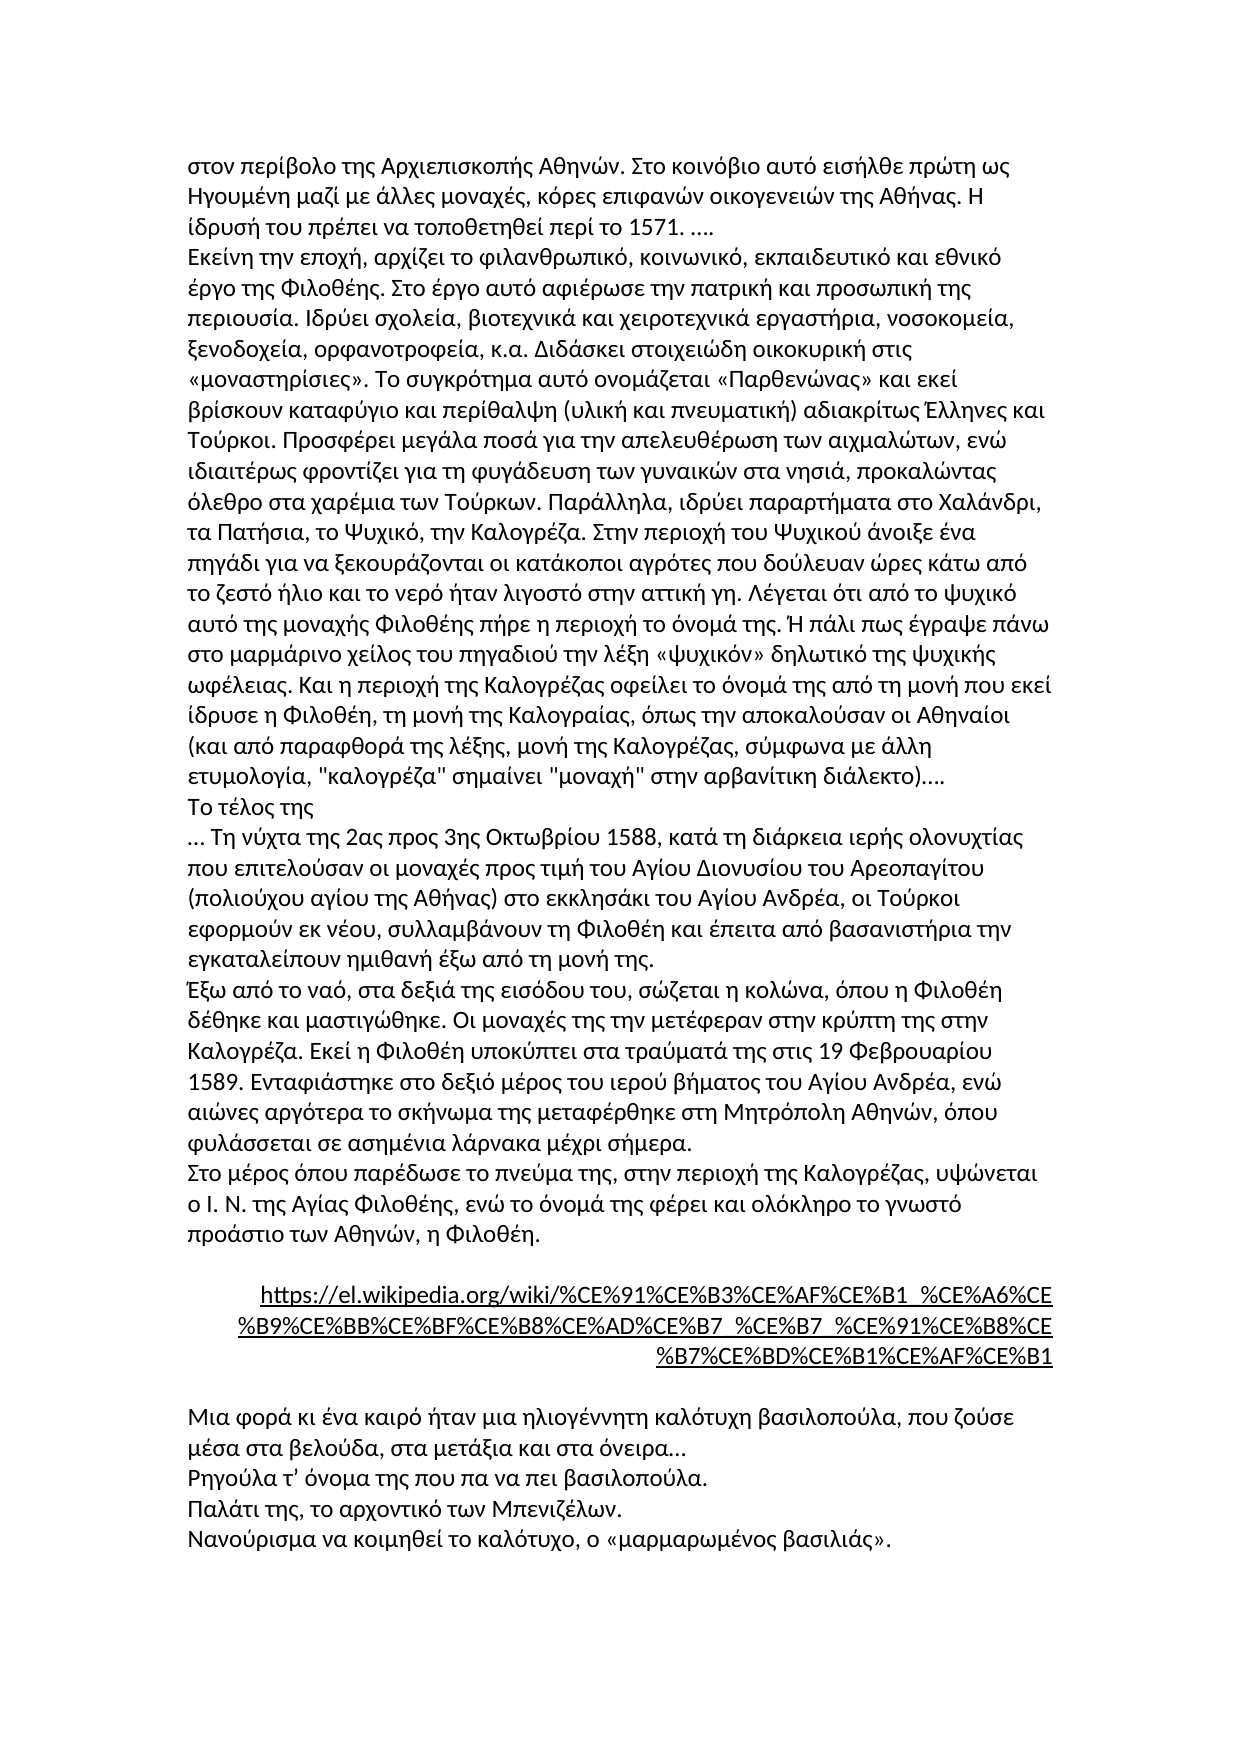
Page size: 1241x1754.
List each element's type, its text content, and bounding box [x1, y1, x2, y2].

text Νανούρισμα να κοιμηθεί το καλότυχο, ο «μαρμαρωμένος βασιλιάς». [187, 1523, 1053, 1554]
text Ρηγούλα τ’ όνομα της που πα να πει βασιλοπούλα. [187, 1462, 1053, 1493]
text Παλάτι της, το αρχοντικό των Μπενιζέλων. [187, 1493, 1053, 1523]
text https://el.wikipedia.org/wiki/%CE%91%CE%B3%CE%AF%CE%B1_%CE%A6%CE%B9%CE%BB%CE%BF%CE%B8%CE%AD%CE%B7_%CE%B7_%CE%91%CE%B8%CE%B7%CE%BD%CE%B1%CE%AF%CE%B1 [187, 1279, 1053, 1371]
text Μια φορά κι ένα καιρό ήταν μια ηλιογέννητη καλότυχη βασιλοπούλα, που ζούσε μέσα στα βελούδα, στα μετάξια και στα όνειρα… [187, 1401, 1053, 1462]
text Το τέλος της [187, 791, 1053, 821]
text Εκείνη την εποχή, αρχίζει το φιλανθρωπικό, κοινωνικό, εκπαιδευτικό και εθνικό έργο της Φιλοθέης. Στο έργο αυτό αφιέρωσε την πατρική και προσωπική της περιουσία. Ιδρύει σχολεία, βιοτεχνικά και χειροτεχνικά εργαστήρια, νοσοκομεία, ξενοδοχεία, ορφανοτροφεία, κ.α. Διδάσκει στοιχειώδη οικοκυρική στις «μοναστηρίσιες». Το συγκρότημα αυτό ονομάζεται «Παρθενώνας» και εκεί βρίσκουν καταφύγιο και περίθαλψη (υλική και πνευματική) αδιακρίτως Έλληνες και Τούρκοι. Προσφέρει μεγάλα ποσά για την απελευθέρωση των αιχμαλώτων, ενώ ιδιαιτέρως φροντίζει για τη φυγάδευση των γυναικών στα νησιά, προκαλώντας όλεθρο στα χαρέμια των Τούρκων. Παράλληλα, ιδρύει παραρτήματα στο Χαλάνδρι, τα Πατήσια, το Ψυχικό, την Καλογρέζα. Στην περιοχή του Ψυχικού άνοιξε ένα πηγάδι για να ξεκουράζονται οι κατάκοποι αγρότες που δούλευαν ώρες κάτω από το ζεστό ήλιο και το νερό ήταν λιγοστό στην αττική γη. Λέγεται ότι από το ψυχικό αυτό της μοναχής Φιλοθέης πήρε η περιοχή το όνομά της. Ή πάλι πως έγραψε πάνω στο μαρμάρινο χείλος του πηγαδιού την λέξη «ψυχικόν» δηλωτικό της ψυχικής ωφέλειας. Και η περιοχή της Καλογρέζας οφείλει το όνομά της από τη μονή που εκεί ίδρυσε η Φιλοθέη, τη μονή της Καλογραίας, όπως την αποκαλούσαν οι Αθηναίοι (και από παραφθορά της λέξης, μονή της Καλογρέζας, σύμφωνα με άλλη ετυμολογία, "καλογρέζα" σημαίνει "μοναχή" στην αρβανίτικη διάλεκτο)…. [187, 242, 1053, 791]
text … Τη νύχτα της 2ας προς 3ης Οκτωβρίου 1588, κατά τη διάρκεια ιερής ολονυχτίας που επιτελούσαν οι μοναχές προς τιμή του Αγίου Διονυσίου του Αρεοπαγίτου (πολιούχου αγίου της Αθήνας) στο εκκλησάκι του Αγίου Ανδρέα, οι Τούρκοι εφορμούν εκ νέου, συλλαμβάνουν τη Φιλοθέη και έπειτα από βασανιστήρια την εγκαταλείπουν ημιθανή έξω από τη μονή της. [187, 821, 1053, 974]
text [187, 150, 1053, 242]
text Έξω από το ναό, στα δεξιά της εισόδου του, σώζεται η κολώνα, όπου η Φιλοθέη δέθηκε και μαστιγώθηκε. Οι μοναχές της την μετέφεραν στην κρύπτη της στην Καλογρέζα. Εκεί η Φιλοθέη υποκύπτει στα τραύματά της στις 19 Φεβρουαρίου 1589. Ενταφιάστηκε στο δεξιό μέρος του ιερού βήματος του Αγίου Ανδρέα, ενώ αιώνες αργότερα το σκήνωμα της μεταφέρθηκε στη Μητρόπολη Αθηνών, όπου φυλάσσεται σε ασημένια λάρνακα μέχρι σήμερα. [187, 974, 1053, 1157]
text Στο μέρος όπου παρέδωσε το πνεύμα της, στην περιοχή της Καλογρέζας, υψώνεται ο Ι. Ν. της Αγίας Φιλοθέης, ενώ το όνομά της φέρει και ολόκληρο το γνωστό προάστιο των Αθηνών, η Φιλοθέη. [187, 1157, 1053, 1249]
